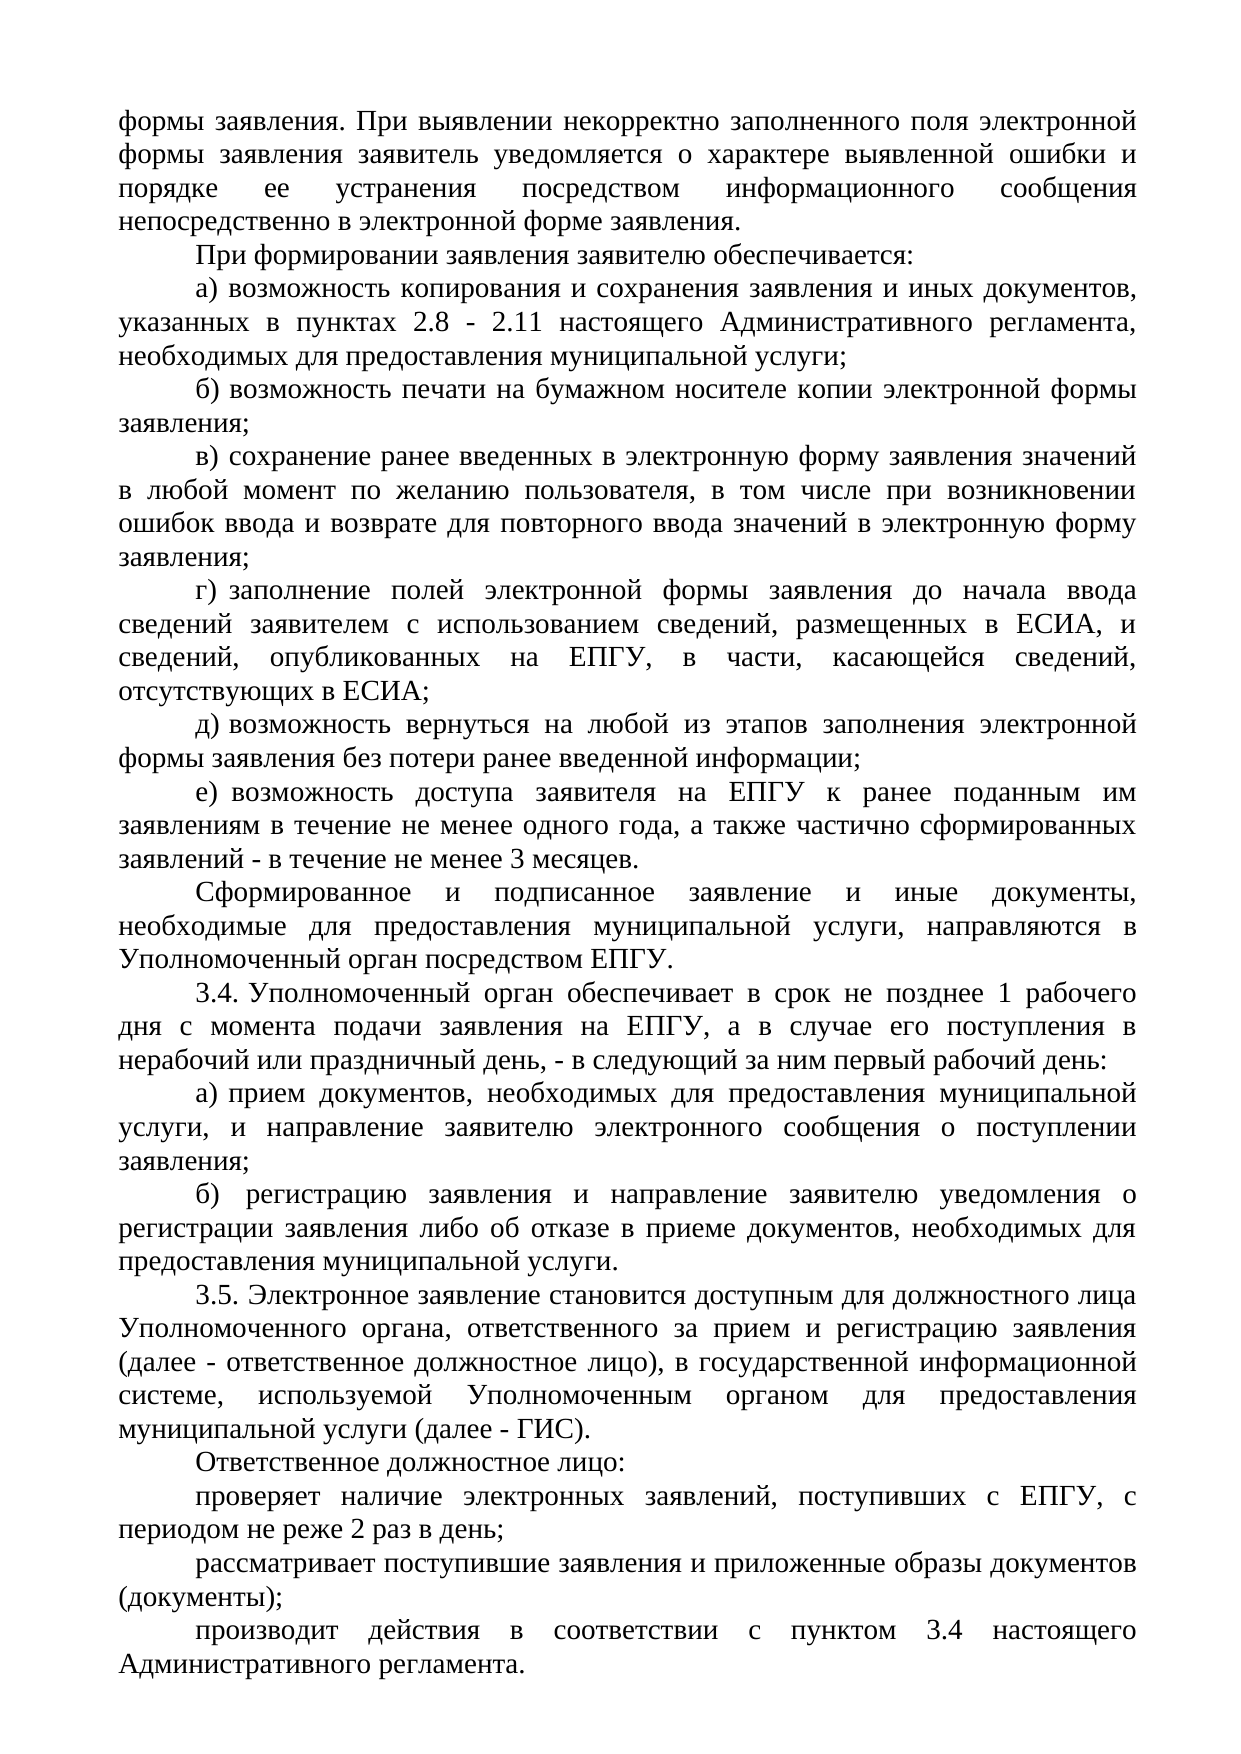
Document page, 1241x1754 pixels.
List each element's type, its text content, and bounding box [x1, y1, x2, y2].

text производит действия в соответствии с пунктом 3.4 настоящего Административного регламента. [118, 1613, 1138, 1680]
text е) возможность доступа заявителя на ЕПГУ к ранее поданным им заявлениям в течение не менее одного года, а также частично сформированных заявлений - в течение не менее 3 месяцев. [118, 774, 1138, 875]
text рассматривает поступившие заявления и приложенные образы документов (документы); [118, 1546, 1138, 1613]
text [118, 103, 1138, 238]
text д) возможность вернуться на любой из этапов заполнения электронной формы заявления без потери ранее введенной информации; [118, 707, 1138, 774]
list Уполномоченный орган обеспечивает в срок не позднее 1 рабочего дня с момента подачи заявления на ЕПГУ, а в случае его поступления в нерабочий или праздничный день, - в следующий за ним первый рабочий день: [118, 976, 1138, 1076]
text б) возможность печати на бумажном носителе копии электронной формы заявления; [118, 372, 1138, 439]
list Электронное заявление становится доступным для должностного лица Уполномоченного органа, ответственного за прием и регистрацию заявления (далее - ответственное должностное лицо), в государственной информационной системе, используемой Уполномоченным органом для предоставления муниципальной услуги (далее - ГИС). [118, 1277, 1138, 1445]
text Ответственное должностное лицо: [118, 1445, 1138, 1479]
text а) возможность копирования и сохранения заявления и иных документов, указанных в пунктах 2.8 - 2.11 настоящего Административного регламента, необходимых для предоставления муниципальной услуги; [118, 271, 1138, 372]
text в) сохранение ранее введенных в электронную форму заявления значений в любой момент по желанию пользователя, в том числе при возникновении ошибок ввода и возврате для повторного ввода значений в электронную форму заявления; [118, 439, 1138, 573]
text а) прием документов, необходимых для предоставления муниципальной услуги, и направление заявителю электронного сообщения о поступлении заявления; [118, 1076, 1138, 1177]
text Сформированное и подписанное заявление и иные документы, необходимые для предоставления муниципальной услуги, направляются в Уполномоченный орган посредством ЕПГУ. [118, 875, 1138, 976]
text г) заполнение полей электронной формы заявления до начала ввода сведений заявителем с использованием сведений, размещенных в ЕСИА, и сведений, опубликованных на ЕПГУ, в части, касающейся сведений, отсутствующих в ЕСИА; [118, 573, 1138, 707]
text б) регистрацию заявления и направление заявителю уведомления о регистрации заявления либо об отказе в приеме документов, необходимых для предоставления муниципальной услуги. [118, 1177, 1138, 1277]
text проверяет наличие электронных заявлений, поступивших с ЕПГУ, с периодом не реже 2 раз в день; [118, 1479, 1138, 1546]
text При формировании заявления заявителю обеспечивается: [118, 238, 1138, 271]
